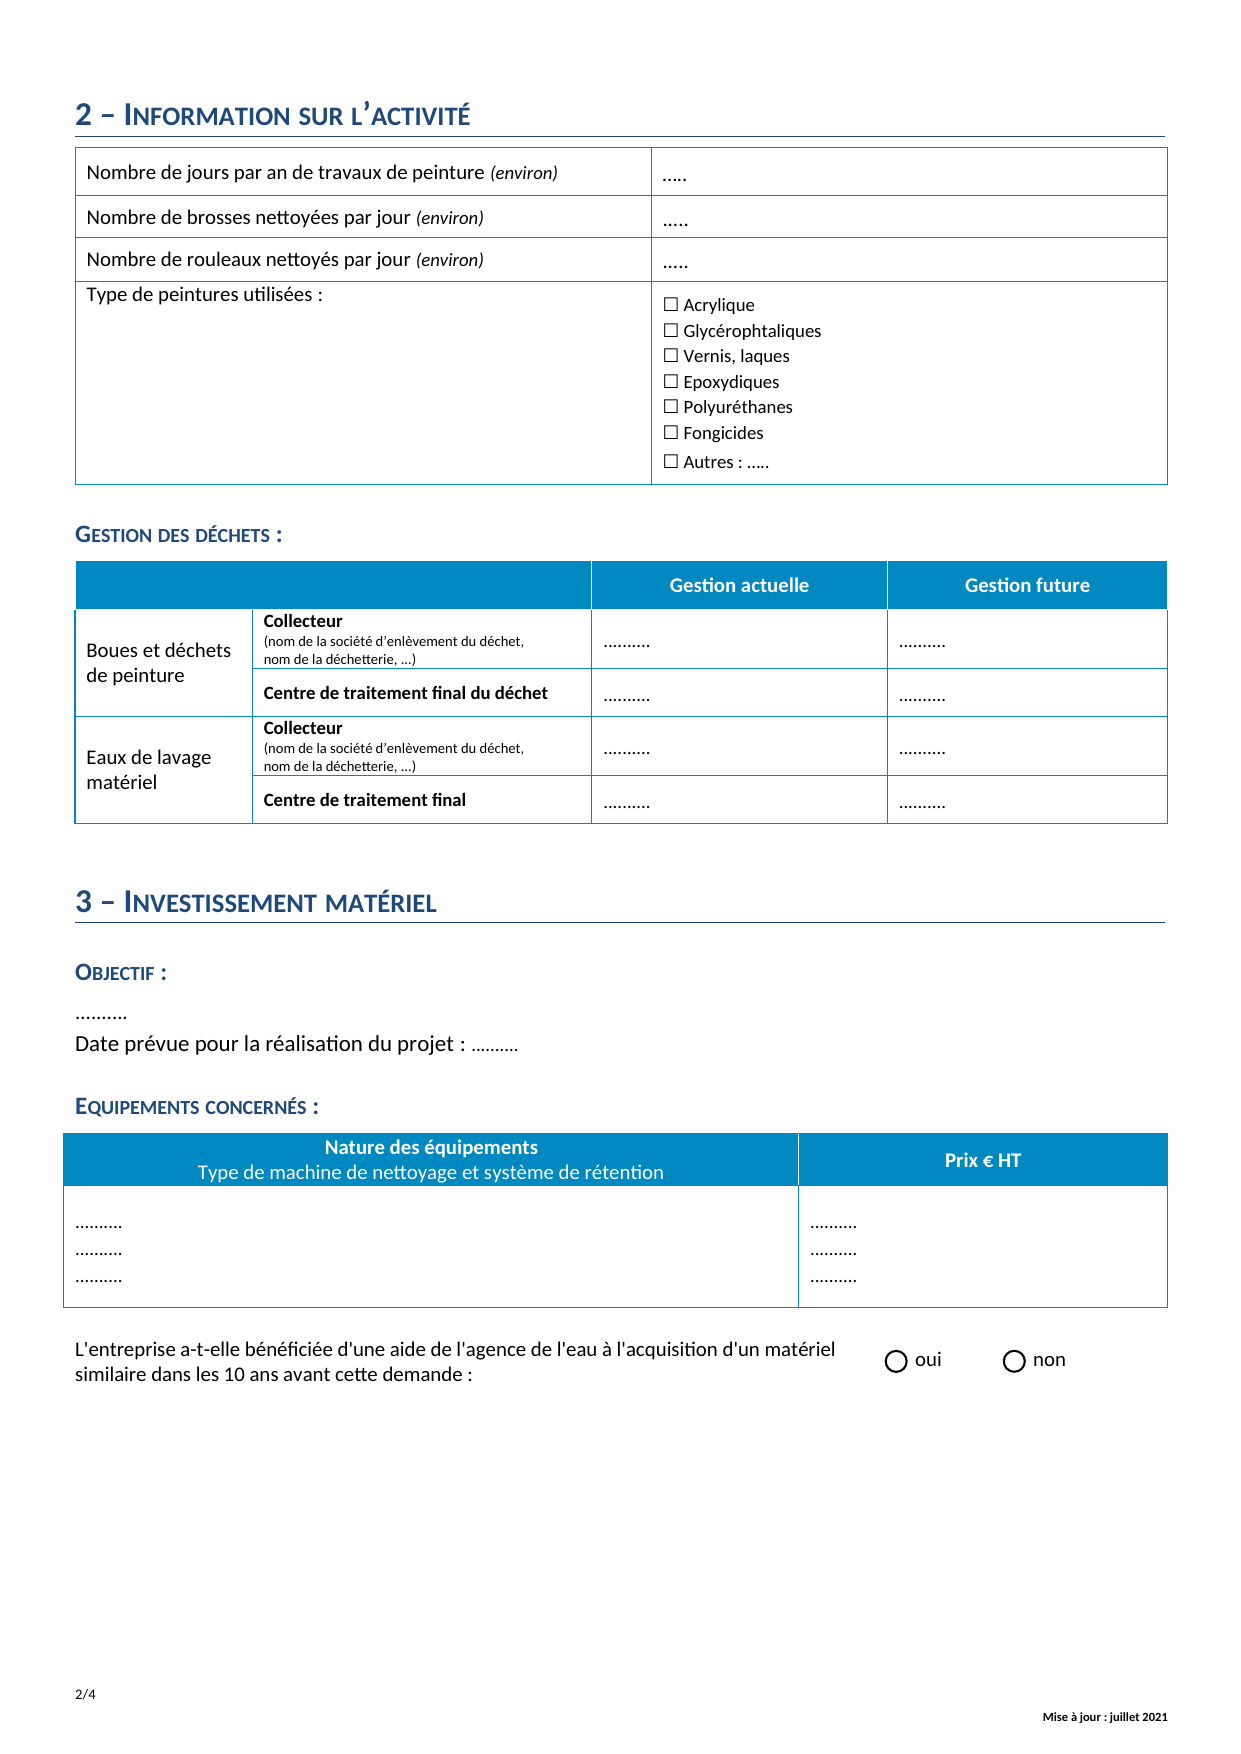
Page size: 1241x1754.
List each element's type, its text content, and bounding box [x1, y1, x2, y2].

table_header [873, 1336, 991, 1387]
table_cell Acrylique Glycérophtaliques Vernis, laques Epoxydiques Polyuréthanes Fongicides Autres : [652, 282, 1167, 484]
table_header Gestion actuelle [592, 561, 887, 609]
table_header Nature des équipements Type de machine de nettoyage et système de rétention [64, 1134, 798, 1185]
table_cell [64, 1186, 798, 1307]
table_header [76, 561, 591, 609]
table_header Prix € HT [799, 1134, 1167, 1185]
table_cell Nombre de rouleaux nettoyés par jour (environ) [76, 238, 651, 281]
text Objectif : [75, 956, 1165, 987]
table_cell Type de peintures utilisées : [76, 282, 651, 484]
table_cell Nombre de brosses nettoyées par jour (environ) [76, 196, 651, 237]
table_header [991, 1336, 1240, 1387]
text Gestion des déchets : [75, 518, 1165, 549]
table_cell Collecteur (nom de la société d’enlèvement du déchet, nom de la déchetterie, ...) [253, 610, 591, 668]
table_cell Collecteur (nom de la société d’enlèvement du déchet, nom de la déchetterie, ...) [253, 717, 591, 775]
table_cell Boues et déchets de peinture [76, 610, 252, 716]
text Equipements concernés : [75, 1090, 1165, 1121]
table_cell Centre de traitement final [253, 776, 591, 822]
table_header Nombre de jours par an de travaux de peinture (environ) [76, 148, 651, 195]
table_cell [799, 1186, 1167, 1307]
text 2 – Information sur l’activité [75, 93, 1165, 136]
text 3 – Investissement matériel [75, 879, 1165, 922]
table_header L'entreprise a-t-elle bénéficiée d'une aide de l'agence de l'eau à l'acquisition d'un matériel similaire dans les 10 ans avant cette demande : [64, 1336, 872, 1387]
table_header Gestion future [888, 561, 1167, 609]
table_cell Eaux de lavage matériel [76, 717, 252, 822]
table_cell Centre de traitement final du déchet [253, 669, 591, 716]
text Date prévue pour la réalisation du projet : [75, 1029, 1165, 1057]
